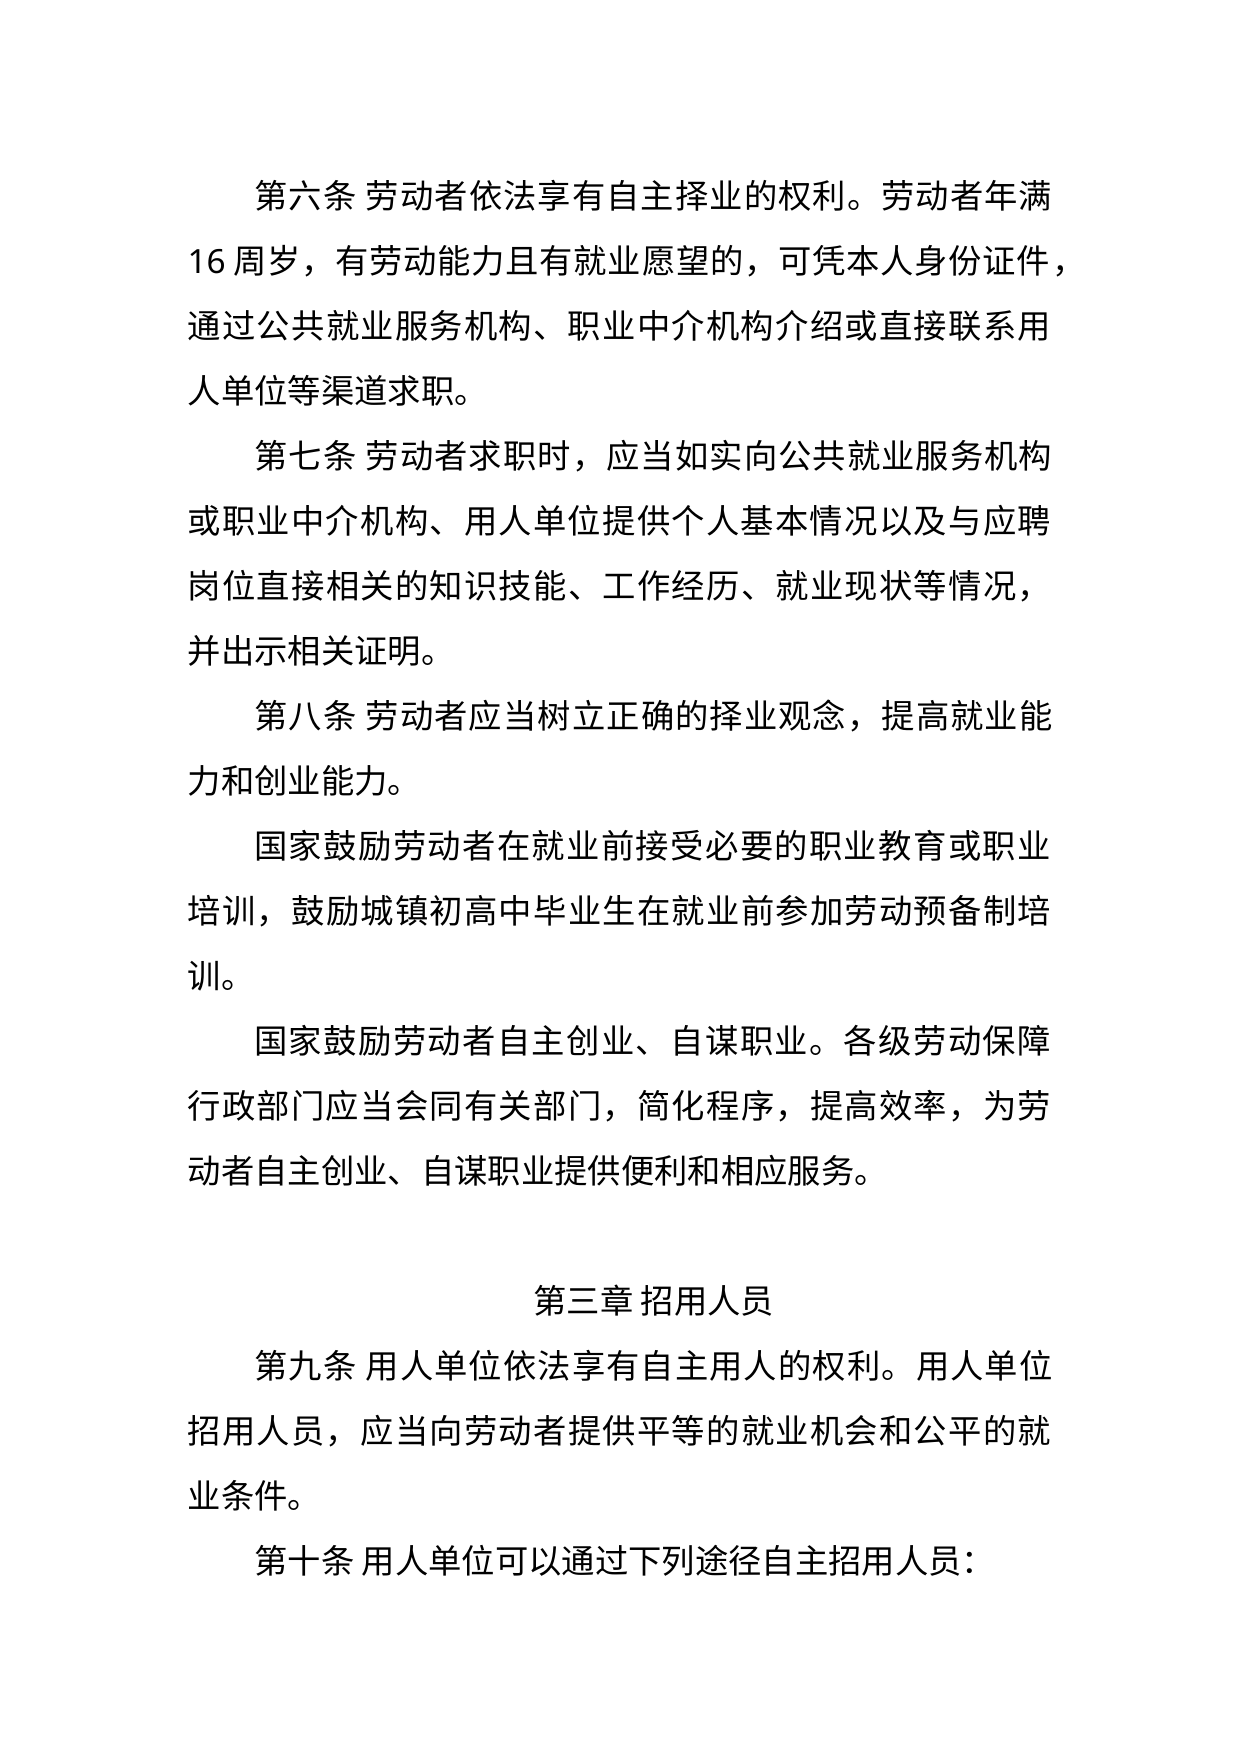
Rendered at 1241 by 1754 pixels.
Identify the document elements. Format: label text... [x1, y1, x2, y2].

text 第十条 用人单位可以通过下列途径自主招用人员： [187, 1527, 1053, 1592]
text 第七条 劳动者求职时，应当如实向公共就业服务机构或职业中介机构、用人单位提供个人基本情况以及与应聘岗位直接相关的知识技能、工作经历、就业现状等情况，并出示相关证明。 [187, 422, 1053, 682]
text 国家鼓励劳动者自主创业、自谋职业。各级劳动保障行政部门应当会同有关部门，简化程序，提高效率，为劳动者自主创业、自谋职业提供便利和相应服务。 [187, 1007, 1053, 1202]
text 第六条 劳动者依法享有自主择业的权利。劳动者年满16周岁，有劳动能力且有就业愿望的，可凭本人身份证件，通过公共就业服务机构、职业中介机构介绍或直接联系用人单位等渠道求职。 [187, 162, 1053, 422]
text 第八条 劳动者应当树立正确的择业观念，提高就业能力和创业能力。 [187, 682, 1053, 812]
text 第九条 用人单位依法享有自主用人的权利。用人单位招用人员，应当向劳动者提供平等的就业机会和公平的就业条件。 [187, 1332, 1053, 1527]
text 第三章 招用人员 [187, 1267, 1053, 1332]
text 国家鼓励劳动者在就业前接受必要的职业教育或职业培训，鼓励城镇初高中毕业生在就业前参加劳动预备制培训。 [187, 812, 1053, 1007]
